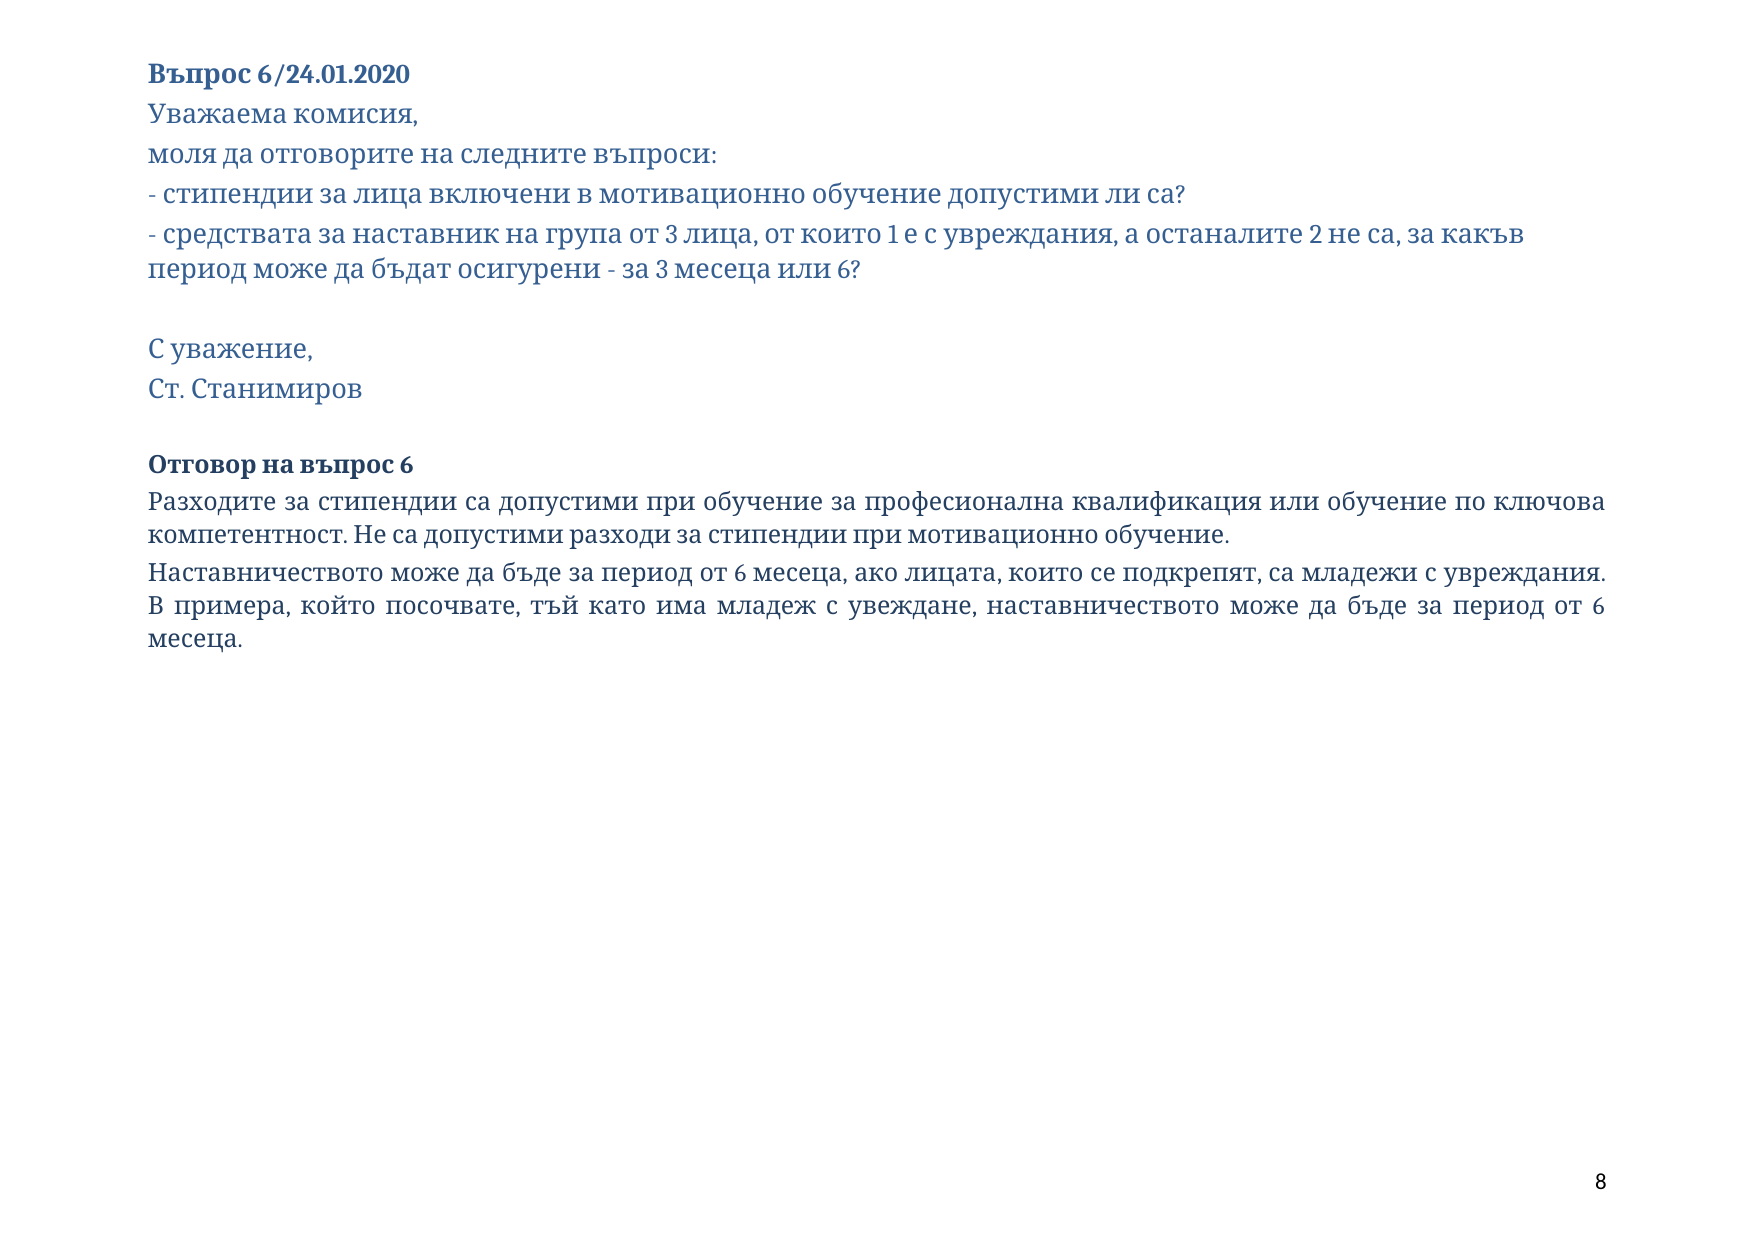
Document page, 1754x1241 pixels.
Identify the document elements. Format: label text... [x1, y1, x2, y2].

subtitle Разходите за стипендии са допустими при обучение за професионална квалификация или обучение по ключова компетентност. Не са допустими разходи за стипендии при мотивационно обучение. [148, 488, 1606, 550]
subtitle Наставничеството може да бъде за период от 6 месеца, ако лицата, които се подкрепят, са младежи с увреждания. В примера, който посочвате, тъй като има младеж с увеждане, наставничеството може да бъде за период от 6 месеца. [148, 558, 1606, 653]
subtitle моля да отговорите на следните въпроси: [148, 139, 1606, 170]
subtitle Ст. Станимиров [148, 374, 1606, 405]
subtitle - средствата за наставник на група от 3 лица, от които 1 е с увреждания, а останалите 2 не са, за какъв период може да бъдат осигурени - за 3 месеца или 6? [148, 219, 1606, 286]
subtitle Въпрос 6/24.01.2020 [148, 59, 1606, 90]
subtitle - стипендии за лица включени в мотивационно обучение допустими ли са? [148, 179, 1606, 210]
subtitle Отговор на въпрос 6 [148, 451, 1606, 480]
subtitle С уважение, [148, 334, 1606, 365]
subtitle Уважаема комисия, [148, 99, 1606, 130]
